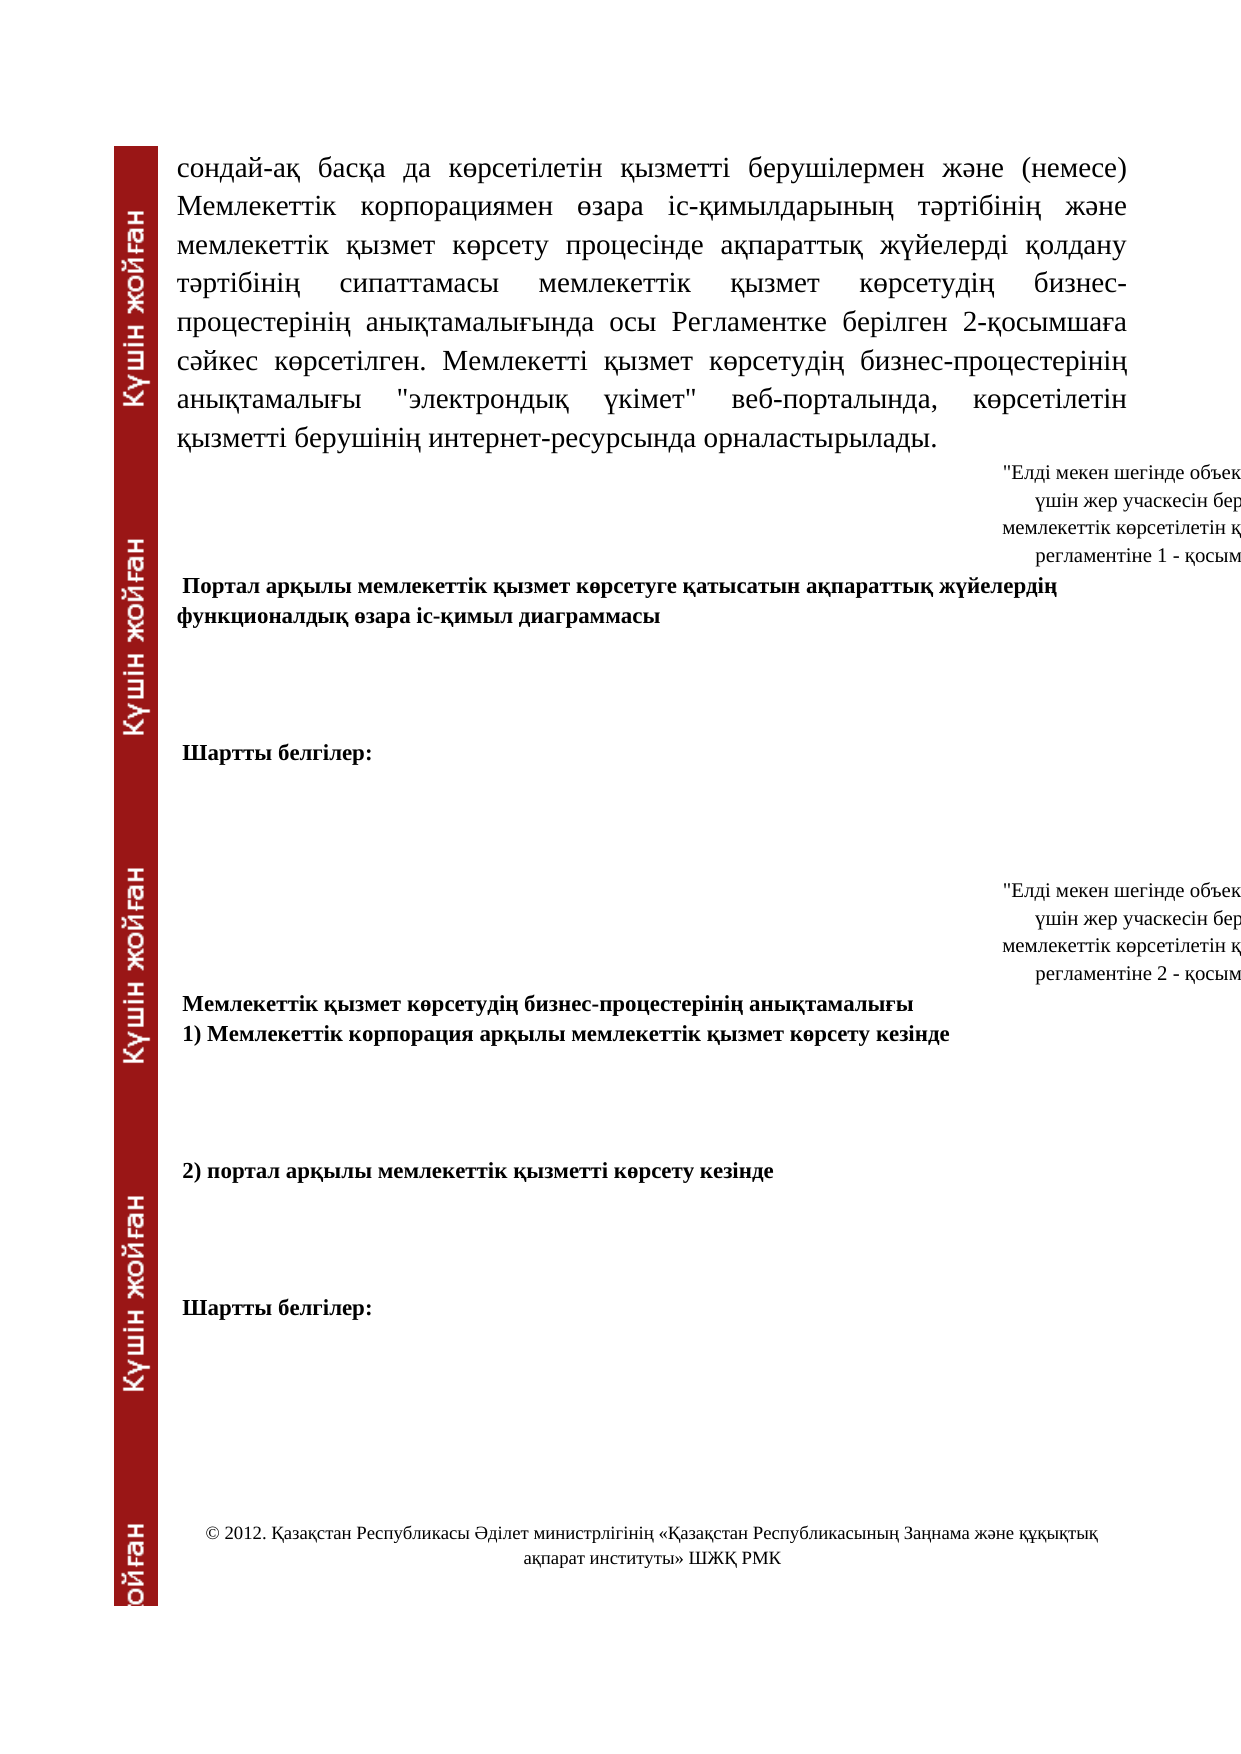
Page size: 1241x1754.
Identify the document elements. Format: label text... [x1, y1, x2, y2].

picture [114, 1568, 158, 1606]
text 1) Мемлекеттік корпорация арқылы мемлекеттік қызмет көрсету кезінде [112, 1020, 1128, 1047]
text Шартты белгілер: [112, 739, 1128, 766]
text Мемлекеттік қызмет көрсетудің бизнес-процестерінің анықтамалығы [112, 990, 1128, 1017]
table_header [101, 876, 912, 990]
table_header [101, 458, 912, 572]
picture [114, 453, 158, 458]
picture [114, 1047, 158, 1157]
picture [114, 146, 158, 150]
picture [114, 1184, 158, 1294]
text © 2012. Қазақстан Республикасы Әділет министрлігінің «Қазақстан Республикасының Заңнама және құқықтық ақпарат институты» ШЖҚ РМК [112, 1522, 1128, 1568]
picture [114, 766, 158, 876]
text 2) портал арқылы мемлекеттік қызметті көрсету кезінде [112, 1157, 1128, 1184]
text Портал арқылы мемлекеттік қызмет көрсетуге қатысатын ақпараттық жүйелердің функционалдық өзара іс-қимыл диаграммасы [112, 572, 1128, 629]
picture [114, 1321, 158, 1522]
table_header "Елді мекен шегінде объект салу үшін жер учаскесін беру" мемлекеттік көрсетілетін қызмет регламентіне 2 - қосымша [912, 876, 1240, 990]
table_header "Елді мекен шегінде объект салу үшін жер учаскесін беру" мемлекеттік көрсетілетін қызмет регламентіне 1 - қосымша [912, 458, 1240, 572]
picture [114, 629, 158, 739]
text Шартты белгілер: [112, 1294, 1128, 1321]
